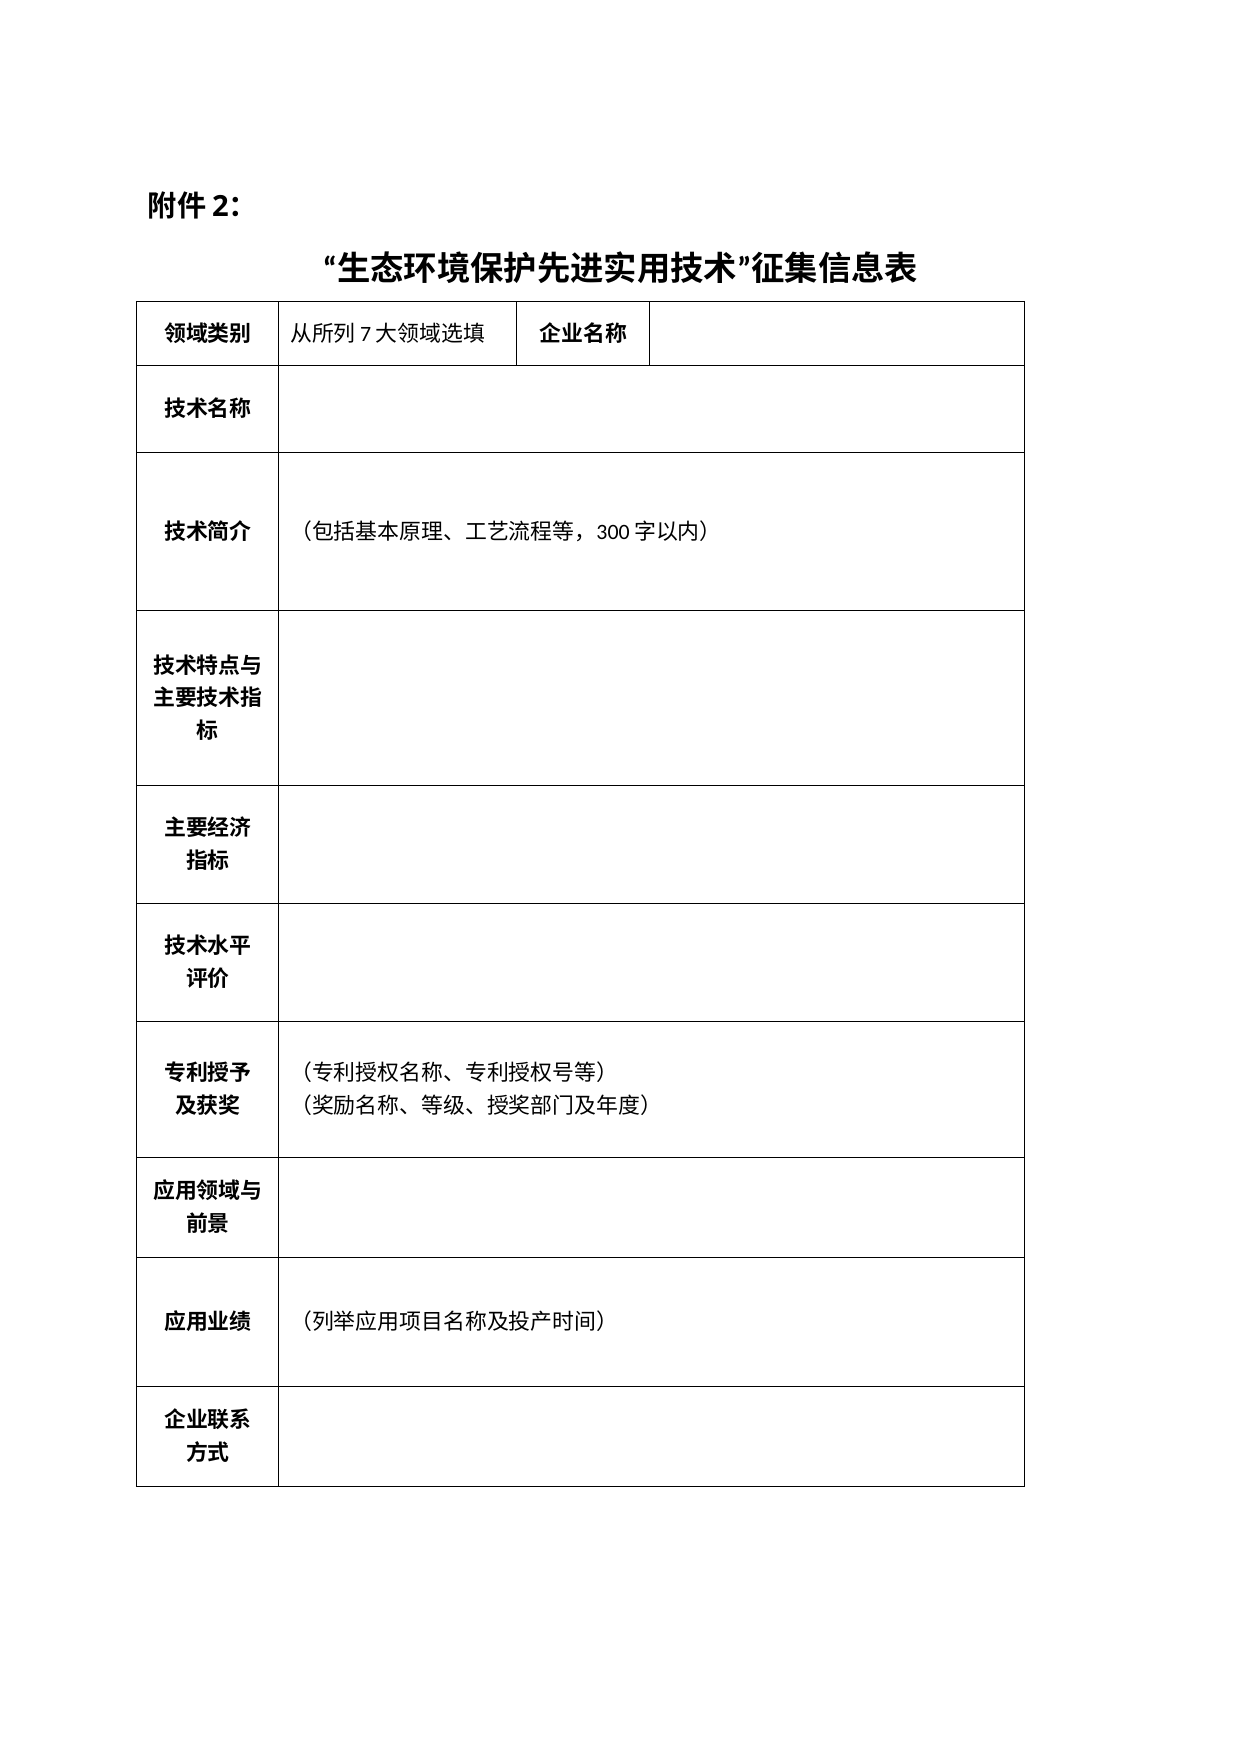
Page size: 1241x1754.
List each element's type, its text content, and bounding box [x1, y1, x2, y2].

table_cell 主要经济 指标 [137, 786, 278, 903]
table_cell 技术简介 [137, 453, 278, 610]
table_cell 企业联系 方式 [137, 1387, 278, 1486]
table_cell [279, 1387, 1024, 1486]
table_cell [279, 611, 1024, 785]
table_cell [279, 1158, 1024, 1257]
table_cell [279, 904, 1024, 1021]
table_cell 专利授予 及获奖 [137, 1022, 278, 1157]
table_cell [279, 786, 1024, 903]
table_cell （列举应用项目名称及投产时间） [279, 1258, 1024, 1386]
text 附件2： [148, 171, 1092, 236]
table_cell （包括基本原理、工艺流程等，300字以内） [279, 453, 1024, 610]
table_cell 应用领域与前景 [137, 1158, 278, 1257]
table_cell 技术水平 评价 [137, 904, 278, 1021]
table_cell [279, 366, 1024, 452]
table_header 领域类别 [137, 302, 278, 365]
table_header [650, 302, 1024, 365]
table_cell 技术名称 [137, 366, 278, 452]
table_cell 应用业绩 [137, 1258, 278, 1386]
table_cell （专利授权名称、专利授权号等） （奖励名称、等级、授奖部门及年度） [279, 1022, 1024, 1157]
table_header 从所列7大领域选填 [279, 302, 516, 365]
table_header 企业名称 [517, 302, 649, 365]
table_cell 技术特点与主要技术指标 [137, 611, 278, 785]
text “生态环境保护先进实用技术”征集信息表 [148, 236, 1092, 301]
